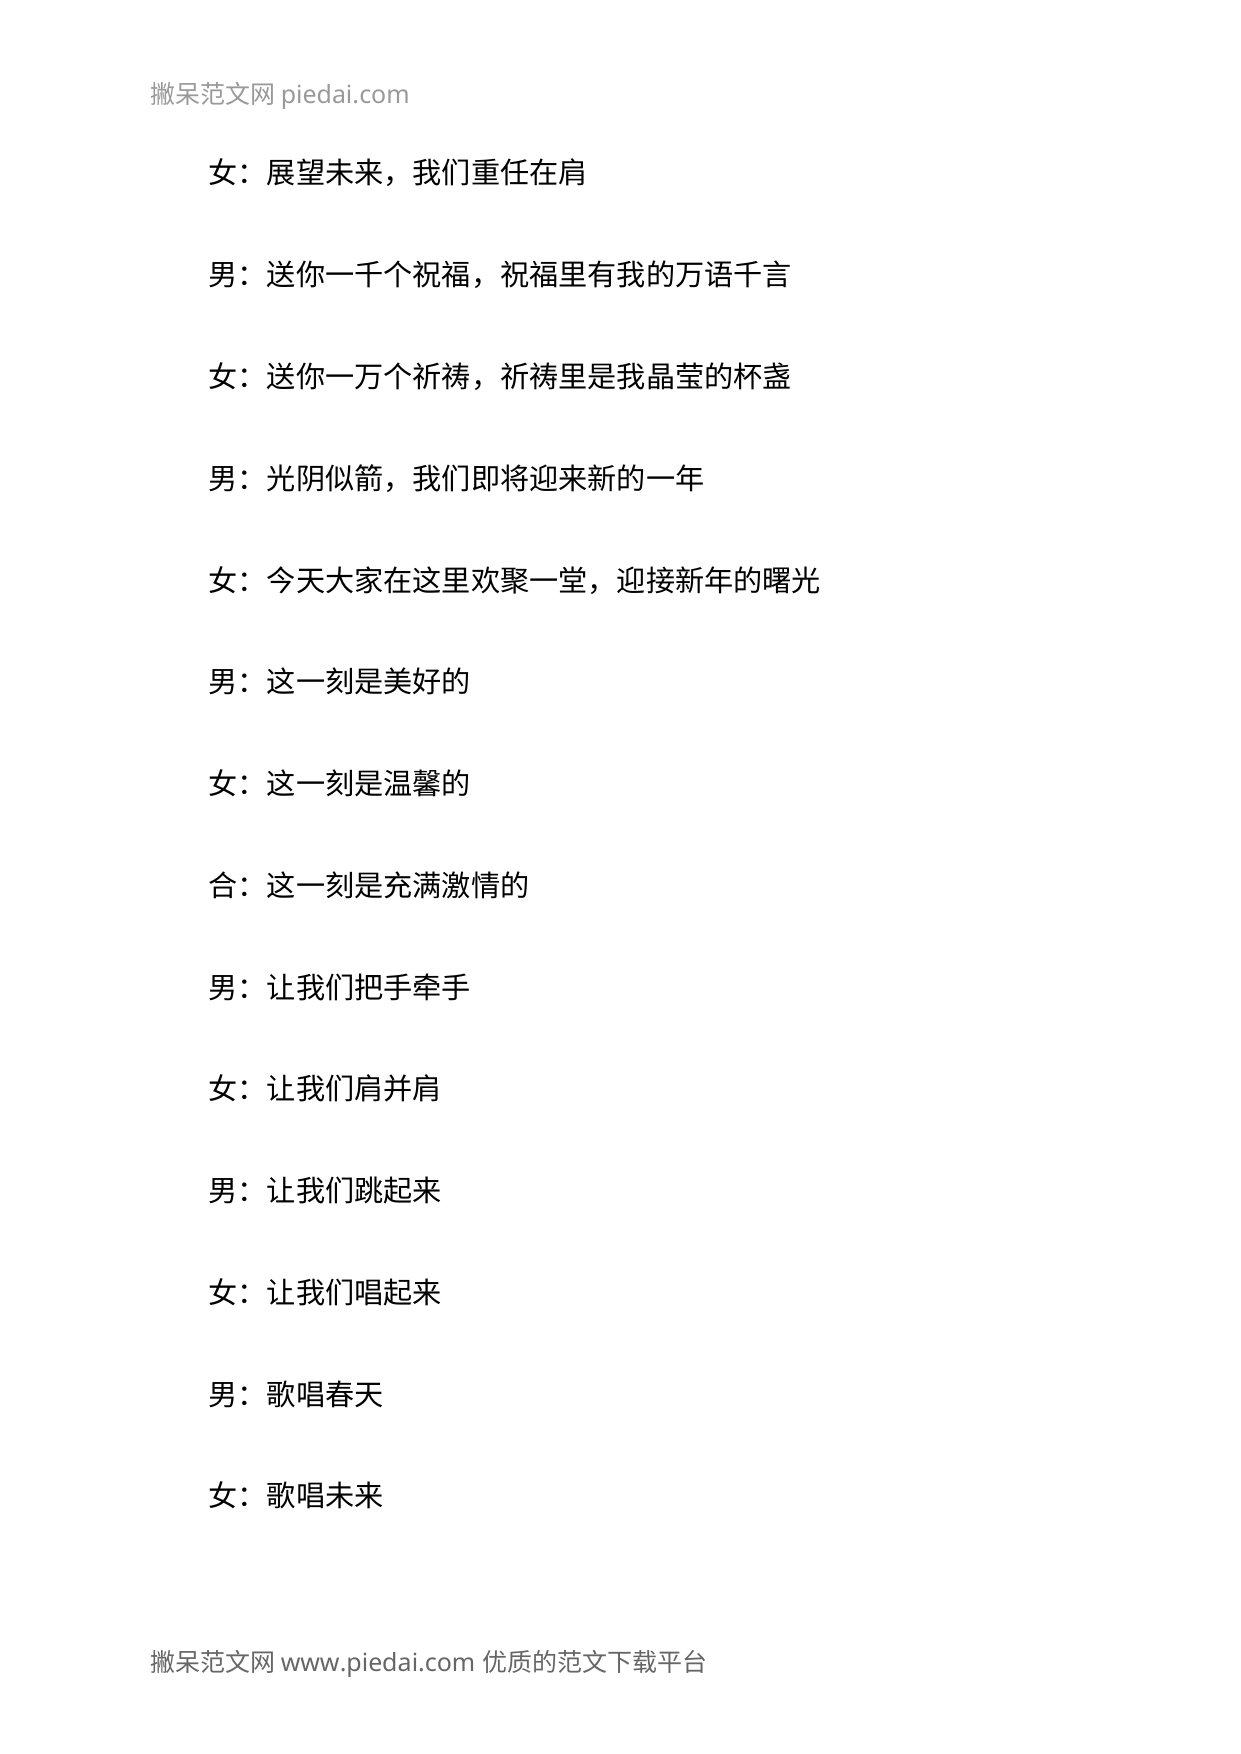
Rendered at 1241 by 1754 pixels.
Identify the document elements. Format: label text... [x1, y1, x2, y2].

text 女：展望未来，我们重任在肩 [150, 150, 1090, 192]
text 女：今天大家在这里欢聚一堂，迎接新年的曙光 [150, 557, 1090, 599]
text 男：让我们把手牵手 [150, 964, 1090, 1006]
text 合：这一刻是充满激情的 [150, 862, 1090, 905]
text 男：让我们跳起来 [150, 1168, 1090, 1210]
text 男：光阴似箭，我们即将迎来新的一年 [150, 455, 1090, 498]
text 女：送你一万个祈祷，祈祷里是我晶莹的杯盏 [150, 353, 1090, 396]
text 女：让我们肩并肩 [150, 1066, 1090, 1108]
text 女：让我们唱起来 [150, 1269, 1090, 1312]
text 男：这一刻是美好的 [150, 659, 1090, 701]
text 女：这一刻是温馨的 [150, 761, 1090, 803]
text 男：送你一千个祝福，祝福里有我的万语千言 [150, 252, 1090, 294]
text 男：歌唱春天 [150, 1371, 1090, 1413]
text 女：歌唱未来 [150, 1473, 1090, 1515]
